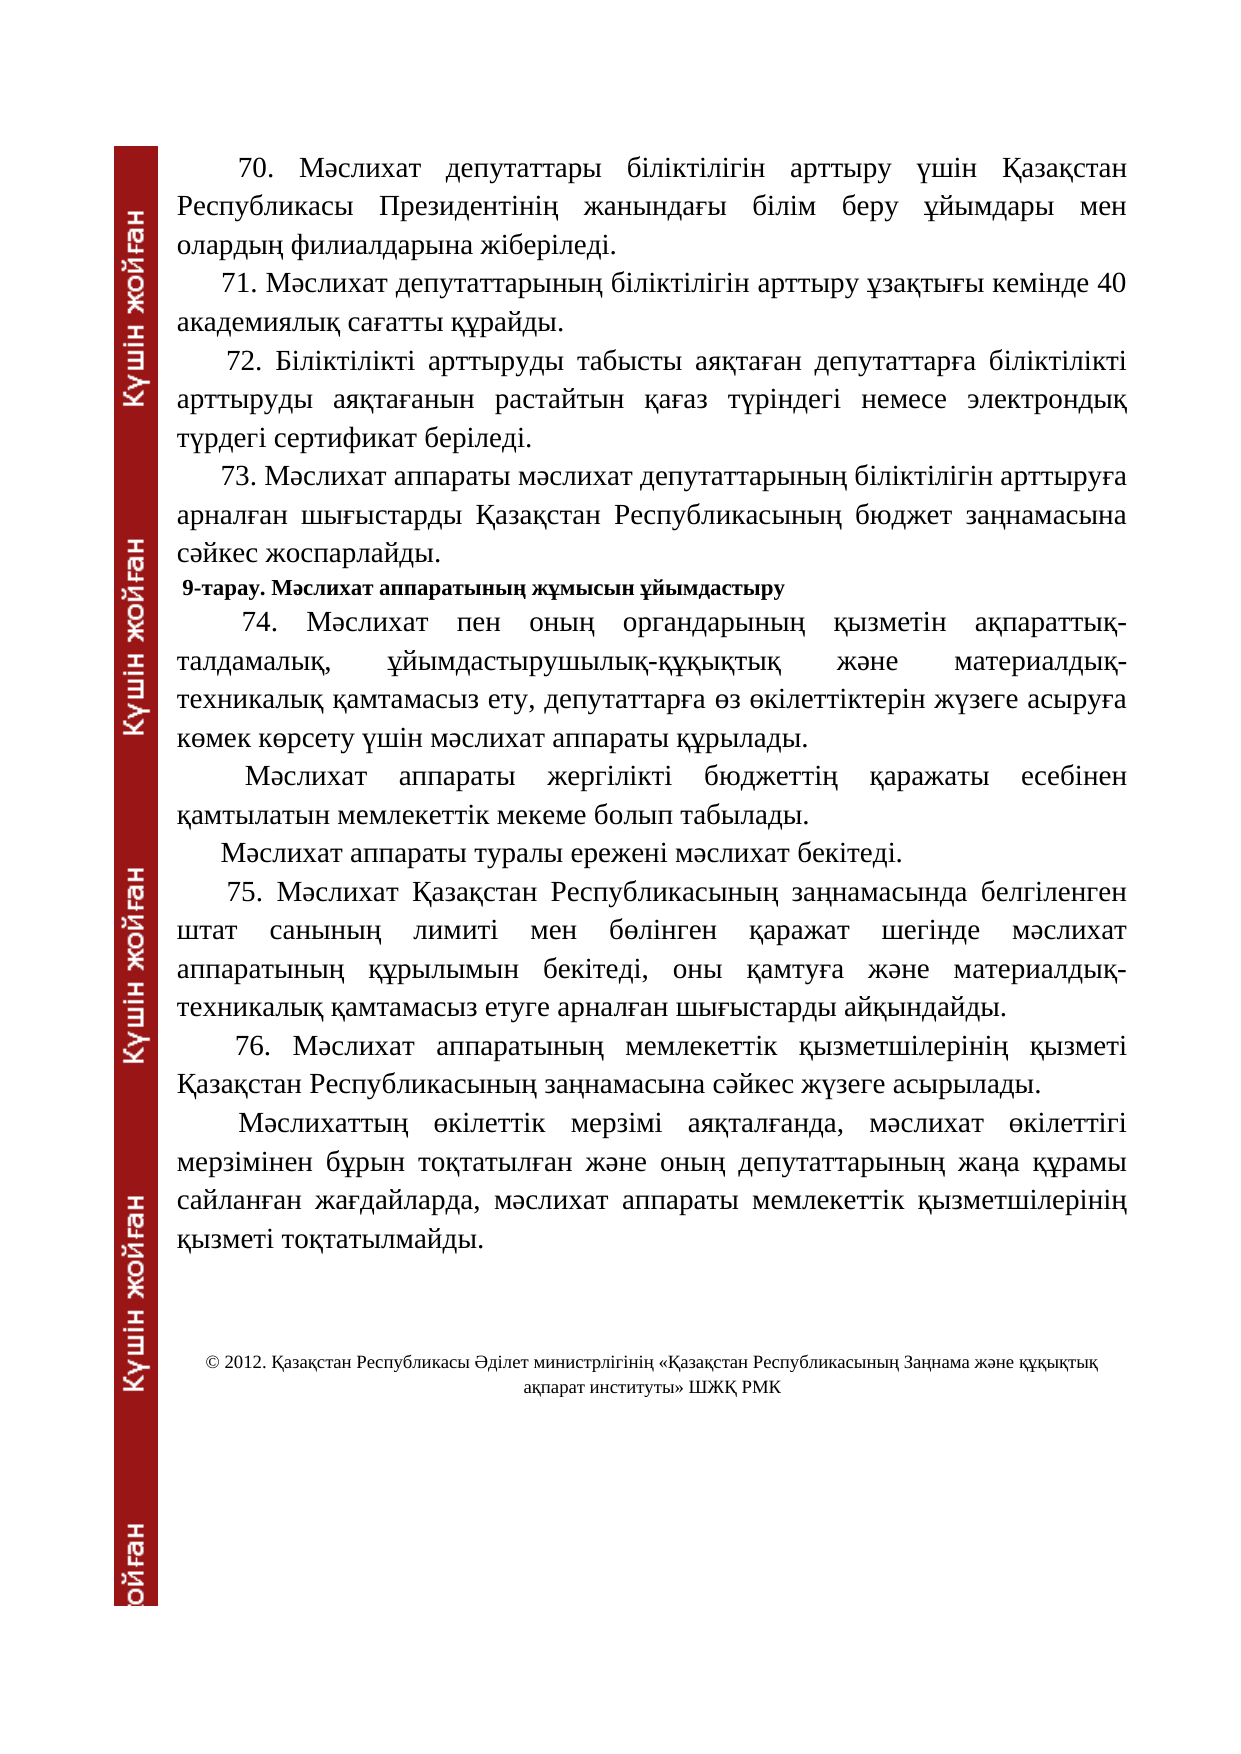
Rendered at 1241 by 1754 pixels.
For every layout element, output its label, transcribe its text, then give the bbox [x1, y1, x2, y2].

picture [114, 1023, 158, 1028]
text 76. Мәслихат аппаратының мемлекеттік қызметшілерінің қызметі Қазақстан Республикасының заңнамасына сәйкес жүзеге асырылады. [112, 1028, 1128, 1100]
picture [114, 453, 158, 458]
picture [114, 1254, 158, 1351]
picture [114, 600, 158, 604]
picture [114, 1397, 158, 1606]
text 73. Мәслихат аппараты мәслихат депутаттарының біліктілігін арттыруға арналған шығыстарды Қазақстан Республикасының бюджет заңнамасына сәйкес жоспарлайды. [112, 458, 1128, 569]
text 72. Біліктілікті арттыруды табысты аяқтаған депутаттарға біліктілікті арттыруды аяқтағанын растайтын қағаз түріндегі немесе электрондық түрдегі сертификат беріледі. [112, 343, 1128, 453]
picture [114, 830, 158, 835]
text Мәслихат аппараты туралы ережені мәслихат бекітеді. [112, 835, 1128, 869]
picture [114, 1100, 158, 1105]
picture [114, 869, 158, 874]
picture [114, 261, 158, 266]
text 71. Мәслихат депутаттарының біліктілігін арттыру ұзақтығы кемінде 40 академиялық сағатты құрайды. [112, 266, 1128, 338]
picture [114, 569, 158, 574]
picture [114, 146, 158, 150]
text 9-тарау. Мәслихат аппаратының жұмысын ұйымдастыру [112, 574, 1128, 600]
text 70. Мәслихат депутаттары біліктілігін арттыру үшін Қазақстан Республикасы Президентінің жанындағы білім беру ұйымдары мен олардың филиалдарына жіберіледі. [112, 150, 1128, 261]
text 74. Мәслихат пен оның органдарының қызметін ақпараттық-талдамалық, ұйымдастырушылық-құқықтық және материалдық-техникалық қамтамасыз ету, депутаттарға өз өкілеттіктерін жүзеге асыруға көмек көрсету үшін мәслихат аппараты құрылады. [112, 604, 1128, 753]
text 75. Мәслихат Қазақстан Республикасының заңнамасында белгіленген штат санының лимиті мен бөлінген қаражат шегінде мәслихат аппаратының құрылымын бекітеді, оны қамтуға және материалдық-техникалық қамтамасыз етуге арналған шығыстарды айқындайды. [112, 874, 1128, 1023]
picture [114, 338, 158, 343]
text Мәслихат аппараты жергілікті бюджеттің қаражаты есебінен қамтылатын мемлекеттік мекеме болып табылады. [112, 758, 1128, 830]
picture [114, 753, 158, 758]
text © 2012. Қазақстан Республикасы Әділет министрлігінің «Қазақстан Республикасының Заңнама және құқықтық ақпарат институты» ШЖҚ РМК [112, 1351, 1128, 1397]
text Мәслихаттың өкілеттік мерзімі аяқталғанда, мәслихат өкілеттігі мерзімінен бұрын тоқтатылған және оның депутаттарының жаңа құрамы сайланған жағдайларда, мәслихат аппараты мемлекеттік қызметшілерінің қызметі тоқтатылмайды. [112, 1105, 1128, 1254]
